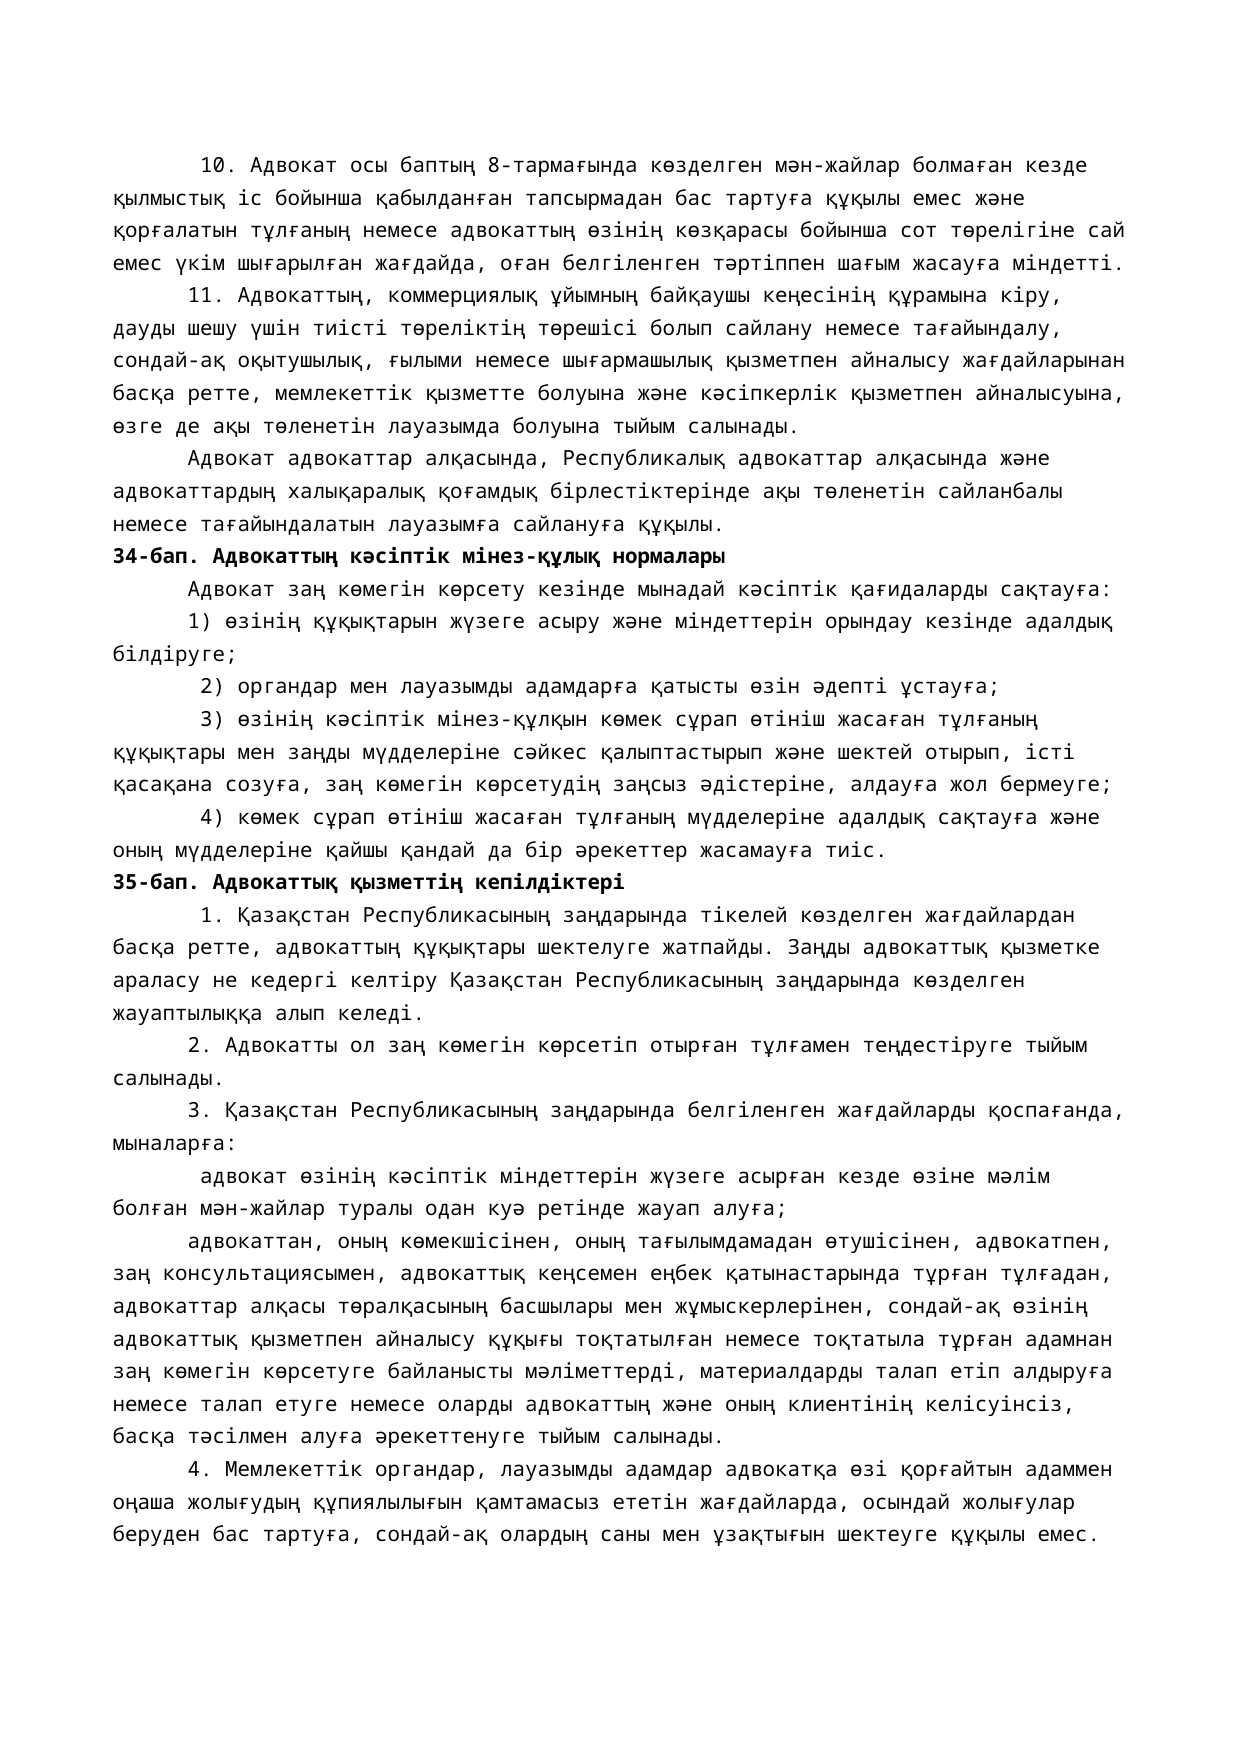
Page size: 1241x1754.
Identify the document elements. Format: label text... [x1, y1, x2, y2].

text 35-бап. Адвокаттық қызметтiң кепiлдiктерi [112, 867, 1128, 896]
text 10. Адвокат осы баптың 8-тармағында көзделген мән-жайлар болмаған кезде қылмыстық iс бойынша қабылданған тапсырмадан бас тартуға құқылы емес және қорғалатын тұлғаның немесе адвокаттың өзiнiң көзқарасы бойынша сот төрелігіне сай емес үкiм шығарылған жағдайда, оған белгiленген тәртiппен шағым жасауға мiндеттi. [112, 150, 1128, 276]
text 1. Қазақстан Республикасының заңдарында тікелей көзделген жағдайлардан басқа ретте, адвокаттың құқықтары шектелуге жатпайды. Заңды адвокаттық қызметке араласу не кедергі келтіру Қазақстан Республикасының заңдарында көзделген жауаптылыққа алып келеді. [112, 900, 1128, 1026]
text 11. Адвокаттың, коммерциялық ұйымның байқаушы кеңесiнiң құрамына кіру, дауды шешу үшін тиісті төреліктің төрешісі болып сайлану немесе тағайындалу, сондай-ақ оқытушылық, ғылыми немесе шығармашылық қызметпен айналысу жағдайларынан басқа ретте, мемлекеттiк қызметте болуына және кәсіпкерлік қызметпен айналысуына, өзге де ақы төленетін лауазымда болуына тыйым салынады. [112, 280, 1128, 439]
text адвокаттан, оның көмекшісінен, оның тағылымдамадан өтушісінен, адвокатпен, заң консультациясымен, адвокаттық кеңсемен еңбек қатынастарында тұрған тұлғадан, адвокаттар алқасы төралқасының басшылары мен жұмыскерлерiнен, сондай-ақ өзінің адвокаттық қызметпен айналысу құқығы тоқтатылған немесе тоқтатыла тұрған адамнан заң көмегiн көрсетуге байланысты мәлiметтерді, материалдарды талап етіп алдыруға немесе талап етуге немесе оларды адвокаттың және оның клиентінің келісуінсіз, басқа тәсілмен алуға әрекеттенуге тыйым салынады. [112, 1226, 1128, 1450]
text 2. Адвокатты ол заң көмегiн көрсетiп отырған тұлғамен теңдестiруге тыйым салынады. [112, 1030, 1128, 1091]
text Адвокат заң көмегiн көрсету кезiнде мынадай кәсiптiк қағидаларды сақтауға: [112, 574, 1128, 602]
text адвокат өзінің кәсіптік міндеттерін жүзеге асырған кезде өзіне мәлім болған мән-жайлар туралы одан куә ретінде жауап алуға; [112, 1161, 1128, 1222]
text 3. Қазақстан Республикасының заңдарында белгіленген жағдайларды қоспағанда, мыналарға: [112, 1096, 1128, 1157]
text 4. Мемлекеттік органдар, лауазымды адамдар адвокатқа өзi қорғайтын адаммен оңаша жолығудың құпиялылығын қамтамасыз ететін жағдайларда, осындай жолығулар беруден бас тартуға, сондай-ақ олардың саны мен ұзақтығын шектеуге құқылы емес. [112, 1454, 1128, 1548]
text 2) органдар мен лауазымды адамдарға қатысты өзiн әдептi ұстауға; [112, 672, 1128, 700]
text 4) көмек сұрап өтініш жасаған тұлғаның мүдделерiне адалдық сақтауға және оның мүдделерiне қайшы қандай да бір әрекеттер жасамауға тиіс. [112, 802, 1128, 863]
text 1) өзінің құқықтарын жүзеге асыру және міндеттерін орындау кезінде адалдық бiлдiруге; [112, 606, 1128, 667]
text 3) өзінің кәсіптік мiнез-құлқын көмек сұрап өтініш жасаған тұлғаның құқықтары мен заңды мүдделерiне сәйкес қалыптастырып және шектей отырып, iстi қасақана созуға, заң көмегiн көрсетудiң заңсыз әдiстерiне, алдауға жол бермеуге; [112, 704, 1128, 798]
text 34-бап. Адвокаттың кәсіптік мiнез-құлық нормалары [112, 541, 1128, 570]
text Адвокат адвокаттар алқасында, Республикалық адвокаттар алқасында және адвокаттардың халықаралық қоғамдық бірлестіктерінде ақы төленетін сайланбалы немесе тағайындалатын лауазымға сайлануға құқылы. [112, 443, 1128, 537]
